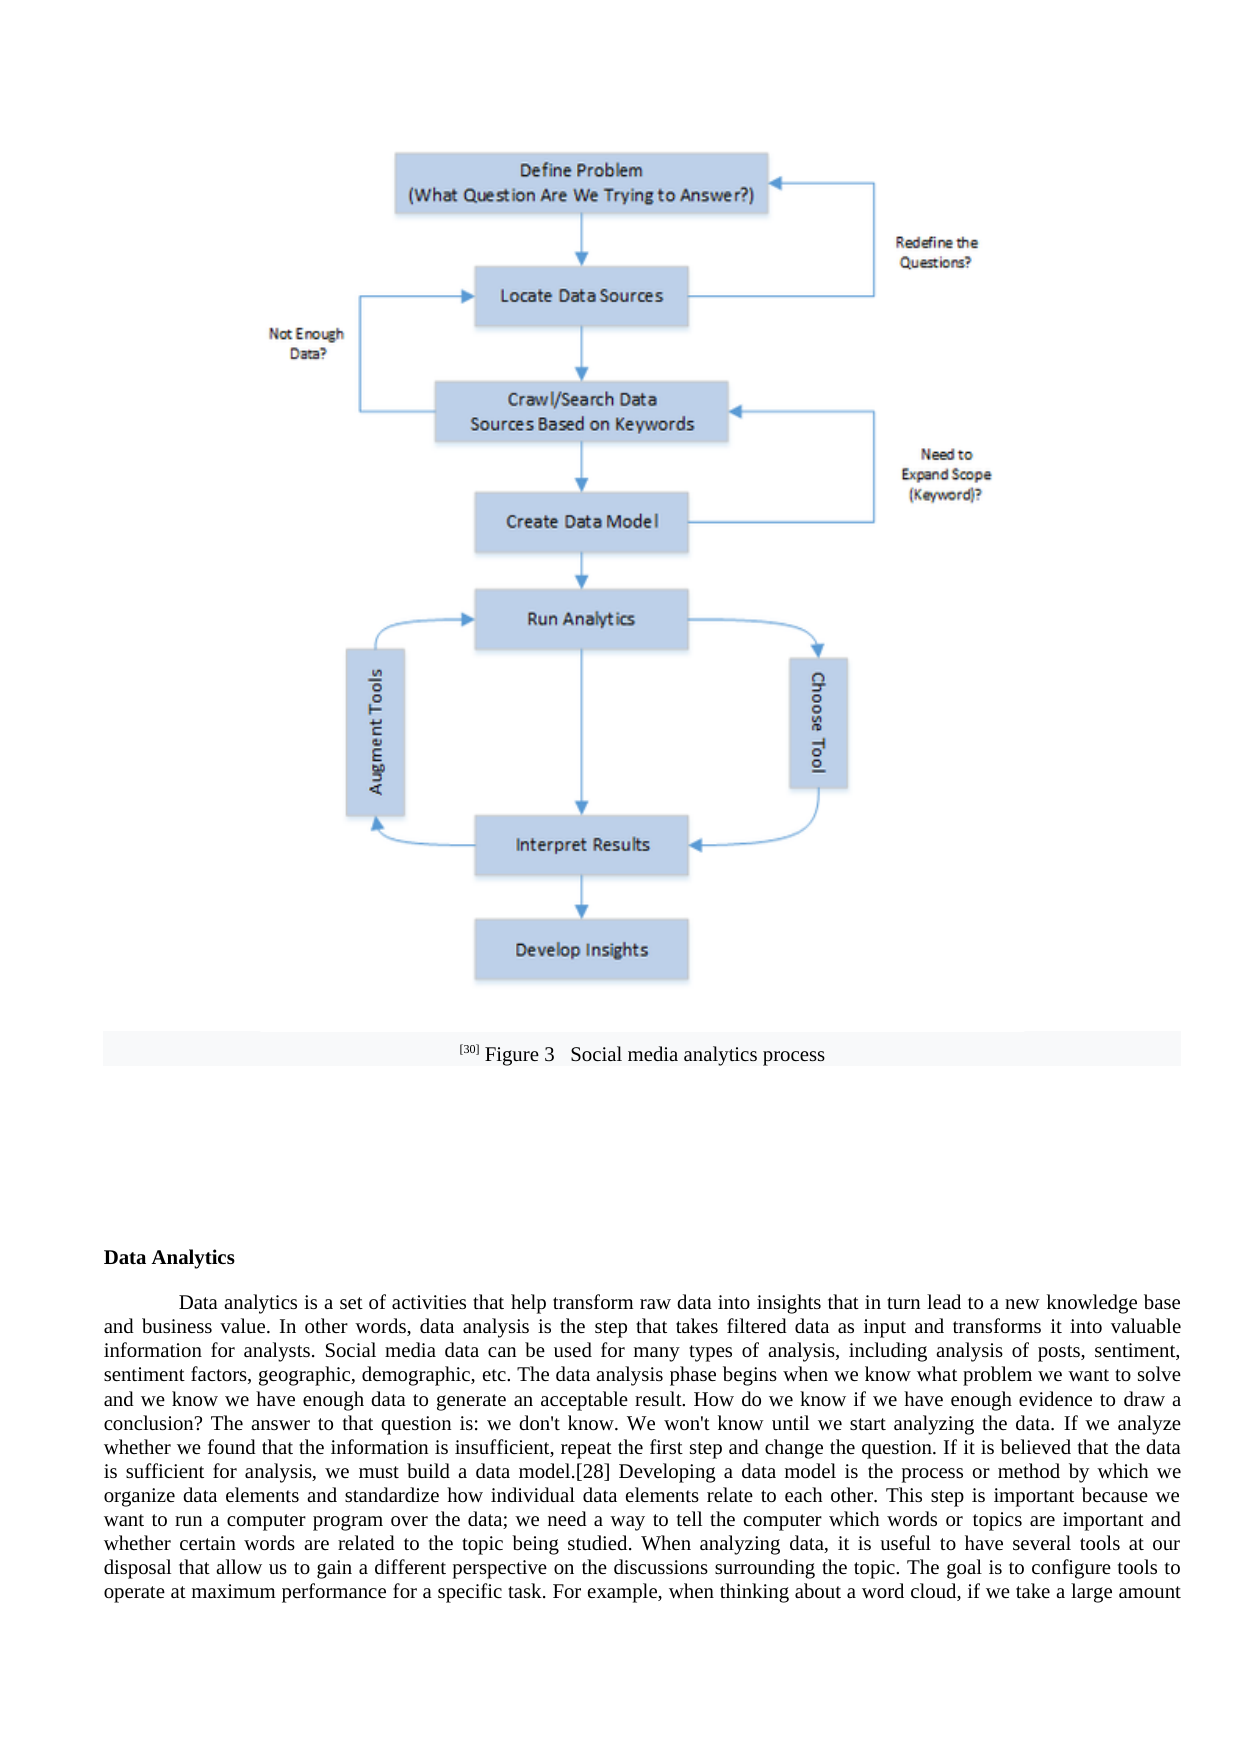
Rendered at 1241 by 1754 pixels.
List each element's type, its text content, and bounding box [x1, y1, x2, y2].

text Data Analytics [103, 1222, 1181, 1269]
text [30] Figure 3 Social media analytics process [103, 1031, 1181, 1066]
picture [260, 150, 1025, 1032]
